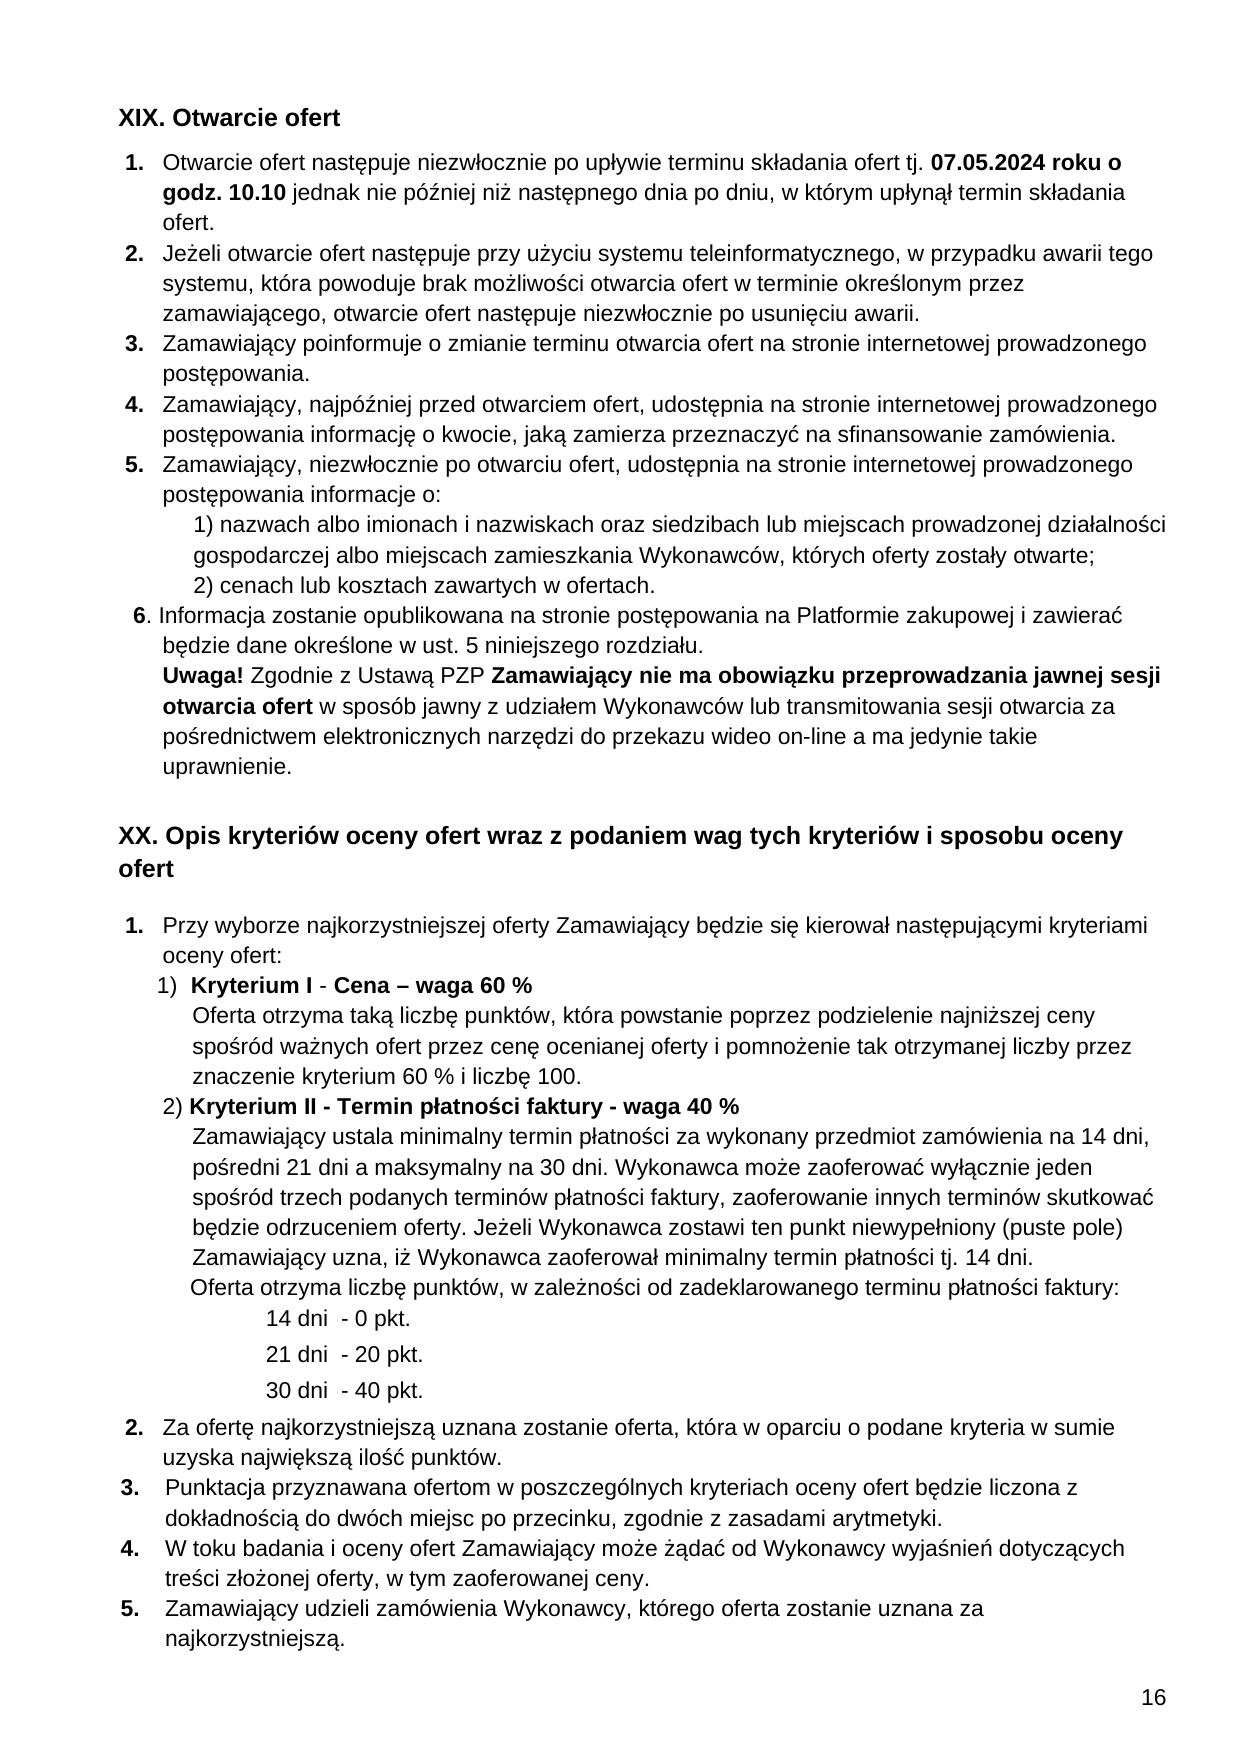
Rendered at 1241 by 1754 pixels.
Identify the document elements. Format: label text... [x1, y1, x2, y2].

list Przy wyborze najkorzystniejszej oferty Zamawiający będzie się kierował następującymi kryteriami oceny ofert: [125, 912, 1166, 968]
list Jeżeli otwarcie ofert następuje przy użyciu systemu teleinformatycznego, w przypadku awarii tego systemu, która powoduje brak możliwości otwarcia ofert w terminie określonym przez zamawiającego, otwarcie ofert następuje niezwłocznie po usunięciu awarii. [125, 239, 1166, 326]
list Otwarcie ofert następuje niezwłocznie po upływie terminu składania ofert tj. 07.05.2024 roku o godz. 10.10 jednak nie później niż następnego dnia po dniu, w którym upłynął termin składania ofert. [125, 149, 1166, 236]
text Oferta otrzyma taką liczbę punktów, która powstanie poprzez podzielenie najniższej ceny spośród ważnych ofert przez cenę ocenianej oferty i pomnożenie tak otrzymanej liczby przez znaczenie kryterium 60 % i liczbę 100. [192, 1002, 1158, 1089]
list Zamawiający, niezwłocznie po otwarciu ofert, udostępnia na stronie internetowej prowadzonego postępowania informacje o: [125, 451, 1166, 508]
text Oferta otrzyma liczbę punktów, w zależności od zadeklarowanego terminu płatności faktury: [177, 1274, 1166, 1301]
text Zamawiający ustala minimalny termin płatności za wykonany przedmiot zamówienia na 14 dni, pośredni 21 dni a maksymalny na 30 dni. Wykonawca może zaoferować wyłącznie jeden spośród trzech podanych terminów płatności faktury, zaoferowanie innych terminów skutkować będzie odrzuceniem oferty. Jeżeli Wykonawca zostawi ten punkt niewypełniony (puste pole) Zamawiający uzna, iż Wykonawca zaoferował minimalny termin płatności tj. 14 dni. [192, 1123, 1166, 1271]
text 21 dni - 20 pkt. [266, 1341, 1166, 1367]
list W toku badania i oceny ofert Zamawiający może żądać od Wykonawcy wyjaśnień dotyczących treści złożonej oferty, w tym zaoferowanej ceny. [120, 1535, 1166, 1591]
text 1) nazwach albo imionach i nazwiskach oraz siedzibach lub miejscach prowadzonej działalności gospodarczej albo miejscach zamieszkania Wykonawców, których oferty zostały otwarte; [193, 511, 1166, 568]
list Za ofertę najkorzystniejszą uznana zostanie oferta, która w oparciu o podane kryteria w sumie uzyska największą ilość punktów. [125, 1414, 1158, 1471]
text Uwaga! Zgodnie z Ustawą PZP Zamawiający nie ma obowiązku przeprowadzania jawnej sesji otwarcia ofert w sposób jawny z udziałem Wykonawców lub transmitowania sesji otwarcia za pośrednictwem elektronicznych narzędzi do przekazu wideo on-line a ma jedynie takie uprawnienie. [162, 662, 1166, 779]
subtitle XX. Opis kryteriów oceny ofert wraz z podaniem wag tych kryteriów i sposobu oceny ofert [118, 821, 1166, 883]
text 30 dni - 40 pkt. [266, 1377, 1166, 1404]
list Zamawiający poinformuje o zmianie terminu otwarcia ofert na stronie internetowej prowadzonego postępowania. [125, 330, 1166, 387]
text 14 dni - 0 pkt. [266, 1304, 1166, 1331]
list Zamawiający udzieli zamówienia Wykonawcy, którego oferta zostanie uznana za najkorzystniejszą. [120, 1595, 1166, 1652]
list Zamawiający, najpóźniej przed otwarciem ofert, udostępnia na stronie internetowej prowadzonego postępowania informację o kwocie, jaką zamierza przeznaczyć na sfinansowanie zamówienia. [125, 391, 1166, 447]
text 2) Kryterium II - Termin płatności faktury - waga 40 % [162, 1093, 1158, 1119]
text 6. Informacja zostanie opublikowana na stronie postępowania na Platformie zakupowej i zawierać będzie dane określone w ust. 5 niniejszego rozdziału. [133, 602, 1166, 659]
text 2) cenach lub kosztach zawartych w ofertach. [118, 572, 1166, 598]
subtitle XIX. Otwarcie ofert [118, 103, 1166, 132]
list Punktacja przyznawana ofertom w poszczególnych kryteriach oceny ofert będzie liczona z dokładnością do dwóch miejsc po przecinku, zgodnie z zasadami arytmetyki. [120, 1474, 1166, 1531]
text 1) Kryterium I - Cena – waga 60 % [118, 972, 1158, 999]
